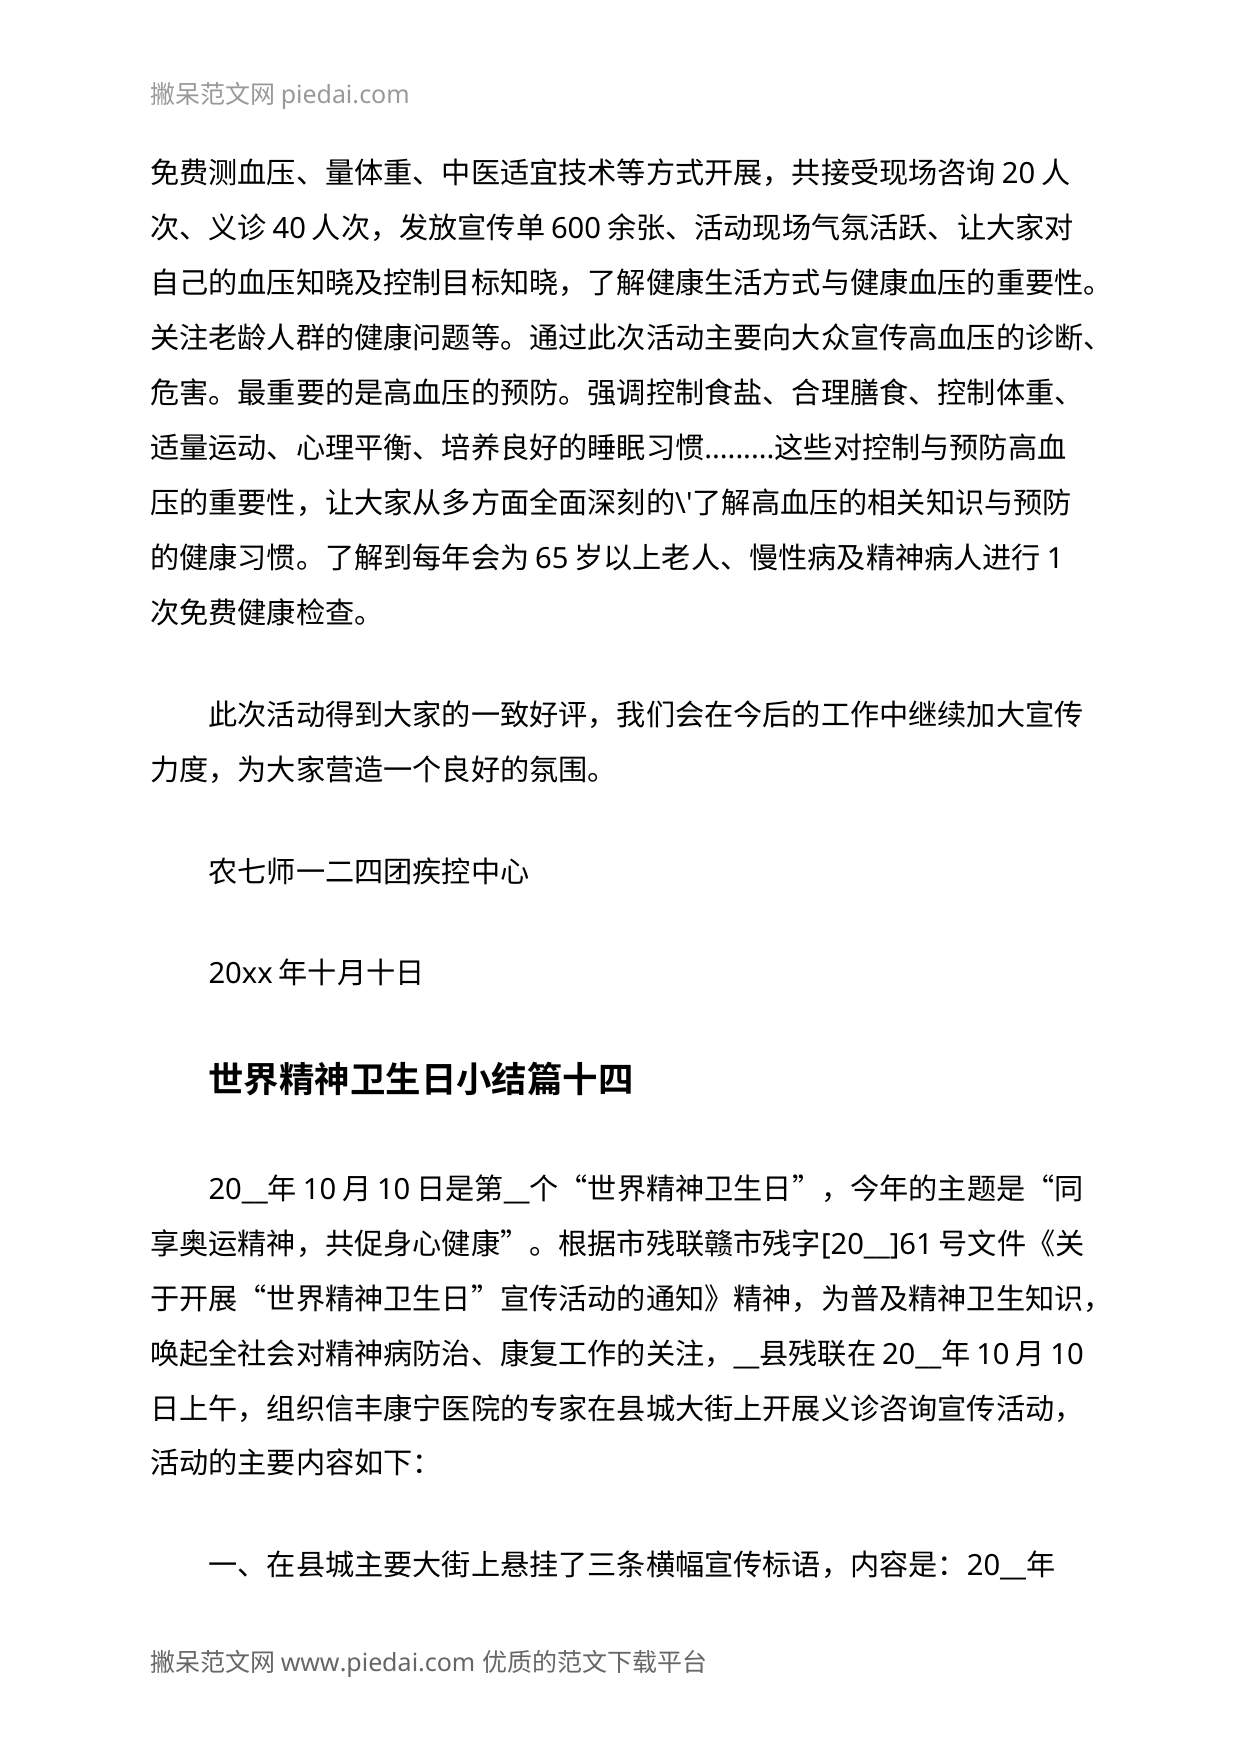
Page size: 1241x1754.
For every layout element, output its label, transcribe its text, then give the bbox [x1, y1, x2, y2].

text 20__年10月10日是第__个“世界精神卫生日”，今年的主题是“同享奥运精神，共促身心健康”。根据市残联赣市残字[20__]61号文件《关于开展“世界精神卫生日”宣传活动的通知》精神，为普及精神卫生知识，唤起全社会对精神病防治、康复工作的关注，__县残联在20__年10月10日上午，组织信丰康宁医院的专家在县城大街上开展义诊咨询宣传活动，活动的主要内容如下： [150, 1165, 1090, 1482]
text 世界精神卫生日小结篇十四 [150, 1052, 1090, 1103]
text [150, 1542, 1090, 1584]
text 农七师一二四团疾控中心 [150, 848, 1090, 890]
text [150, 150, 1090, 632]
text 此次活动得到大家的一致好评，我们会在今后的工作中继续加大宣传力度，为大家营造一个良好的氛围。 [150, 691, 1090, 789]
text 20xx年十月十日 [150, 950, 1090, 992]
